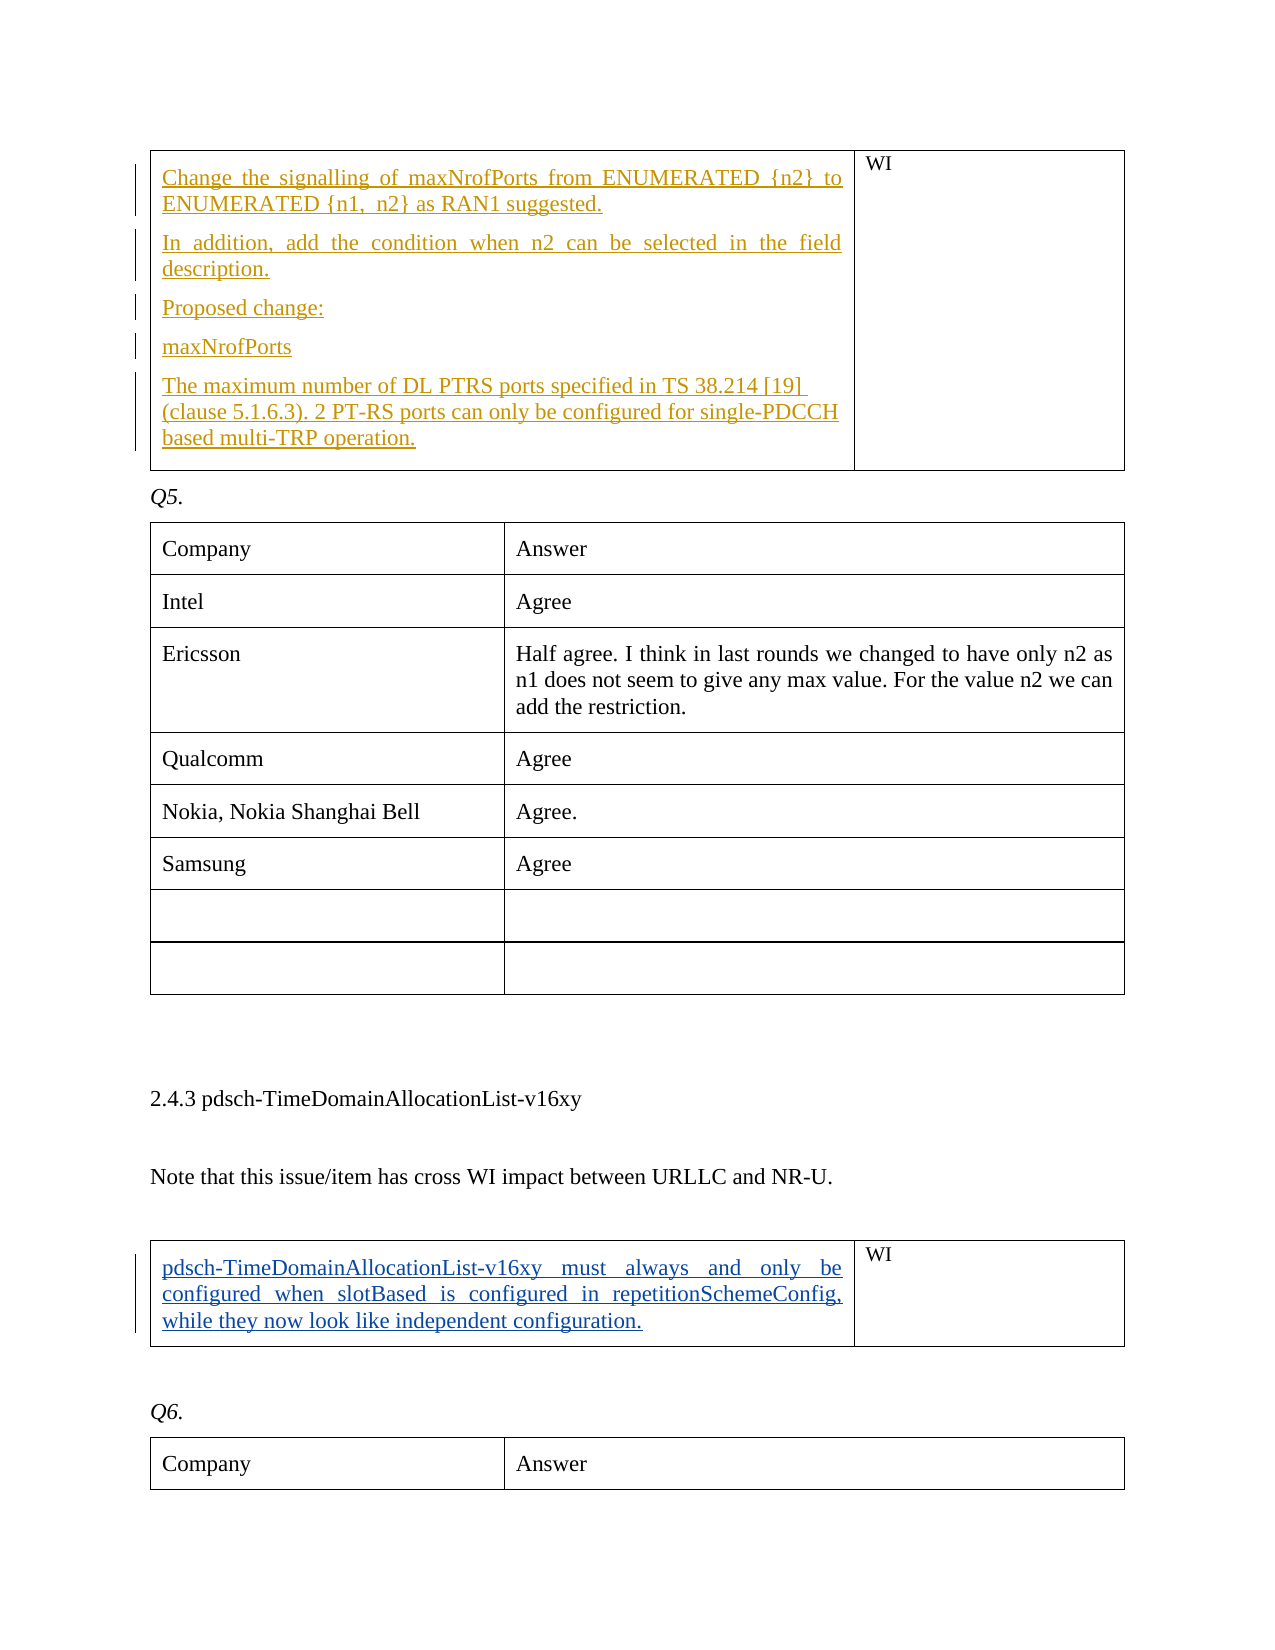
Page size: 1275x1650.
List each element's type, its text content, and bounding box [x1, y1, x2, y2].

table_cell [505, 890, 1124, 941]
table_header [151, 151, 854, 469]
table_cell Agree [505, 838, 1124, 889]
table_header Answer [505, 523, 1124, 574]
table_cell [505, 943, 1124, 994]
table_header Company [151, 1438, 504, 1489]
table_cell Half agree. I think in last rounds we changed to have only n2 as n1 does not seem to give any max value. For the value n2 we can add the restriction. [505, 628, 1124, 732]
text Q6. [150, 1398, 1125, 1424]
table_header Company [151, 523, 504, 574]
table_cell Agree [505, 733, 1124, 784]
table_cell [151, 943, 504, 994]
table_header [151, 1241, 854, 1346]
table_cell Agree [505, 575, 1124, 627]
table_header WI [855, 151, 1124, 469]
table_cell Samsung [151, 838, 504, 889]
table_header WI [855, 1241, 1124, 1346]
text 2.4.3 pdsch-TimeDomainAllocationList-v16xy [150, 1085, 1125, 1111]
table_cell Ericsson [151, 628, 504, 732]
text Note that this issue/item has cross WI impact between URLLC and NR-U. [150, 1163, 1125, 1189]
table_cell [151, 890, 504, 941]
table_cell Nokia, Nokia Shanghai Bell [151, 785, 504, 837]
table_cell Intel [151, 575, 504, 627]
table_cell Agree. [505, 785, 1124, 837]
table_cell Qualcomm [151, 733, 504, 784]
table_header Answer [505, 1438, 1124, 1489]
text Q5. [150, 483, 1125, 509]
